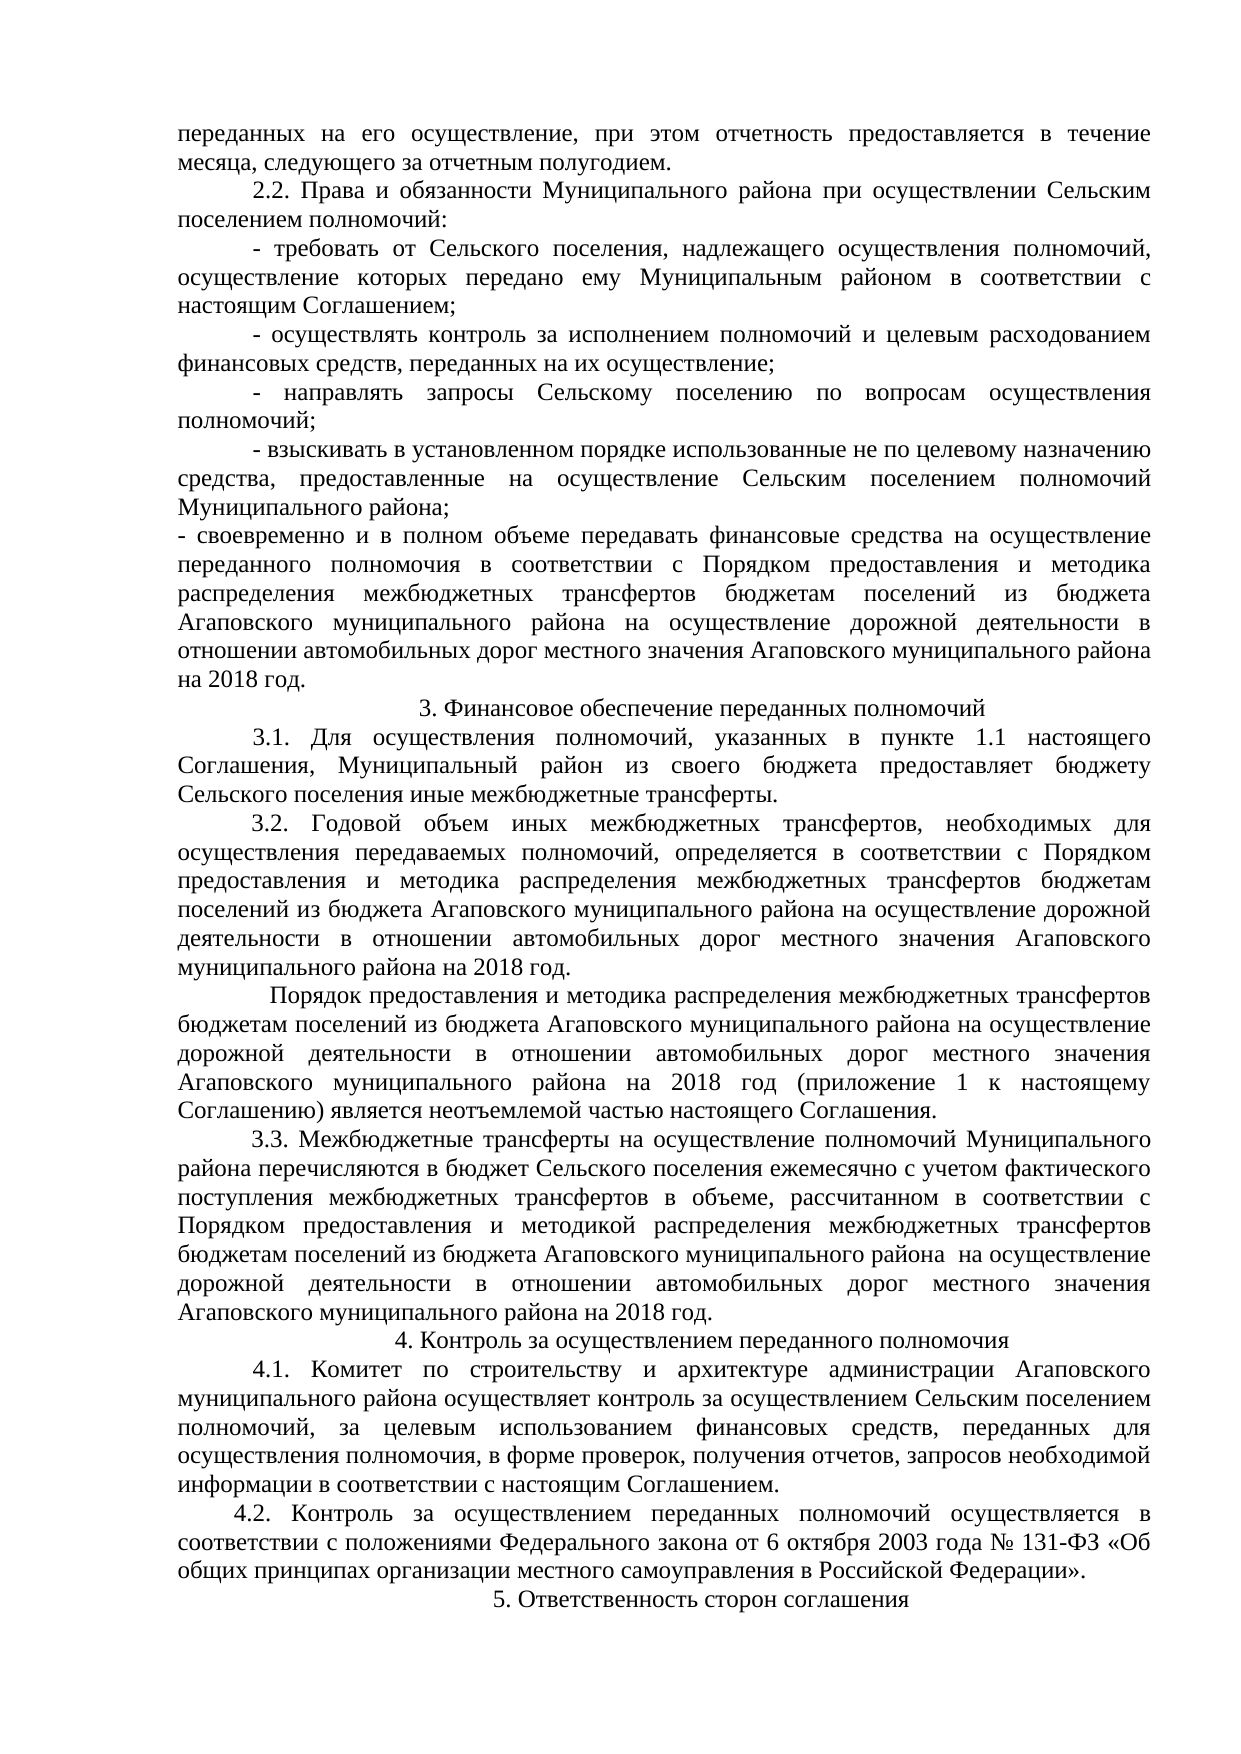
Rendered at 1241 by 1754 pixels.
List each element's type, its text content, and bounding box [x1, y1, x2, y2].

text 2.2. Права и обязанности Муниципального района при осуществлении Сельским поселением полномочий: [177, 176, 1152, 233]
text 4. Контроль за осуществлением переданного полномочия [177, 1326, 1152, 1354]
text 4.2. Контроль за осуществлением переданных полномочий осуществляется в соответствии с положениями Федерального закона от 6 октября 2003 года № 131-ФЗ «Об общих принципах организации местного самоуправления в Российской Федерации». [177, 1498, 1152, 1584]
text - требовать от Сельского поселения, надлежащего осуществления полномочий, осуществление которых передано ему Муниципальным районом в соответствии с настоящим Соглашением; [177, 233, 1152, 319]
text 4.1. Комитет по строительству и архитектуре администрации Агаповского муниципального района осуществляет контроль за осуществлением Сельским поселением полномочий, за целевым использованием финансовых средств, переданных для осуществления полномочия, в форме проверок, получения отчетов, запросов необходимой информации в соответствии с настоящим Соглашением. [177, 1354, 1152, 1498]
text Порядок предоставления и методика распределения межбюджетных трансфертов бюджетам поселений из бюджета Агаповского муниципального района на осуществление дорожной деятельности в отношении автомобильных дорог местного значения Агаповского муниципального района на 2018 год (приложение 1 к настоящему Соглашению) является неотъемлемой частью настоящего Соглашения. [177, 981, 1152, 1124]
text - взыскивать в установленном порядке использованные не по целевому назначению средства, предоставленные на осуществление Сельским поселением полномочий Муниципального района; [177, 434, 1152, 521]
text - своевременно и в полном объеме передавать финансовые средства на осуществление переданного полномочия в соответствии с Порядком предоставления и методика распределения межбюджетных трансфертов бюджетам поселений из бюджета Агаповского муниципального района на осуществление дорожной деятельности в отношении автомобильных дорог местного значения Агаповского муниципального района на 2018 год. [177, 521, 1152, 693]
text 3.1. Для осуществления полномочий, указанных в пункте 1.1 настоящего Соглашения, Муниципальный район из своего бюджета предоставляет бюджету Сельского поселения иные межбюджетные трансферты. [177, 722, 1152, 808]
text 3.3. Межбюджетные трансферты на осуществление полномочий Муниципального района перечисляются в бюджет Сельского поселения ежемесячно с учетом фактического поступления межбюджетных трансфертов в объеме, рассчитанном в соответствии с Порядком предоставления и методикой распределения межбюджетных трансфертов бюджетам поселений из бюджета Агаповского муниципального района на осуществление дорожной деятельности в отношении автомобильных дорог местного значения Агаповского муниципального района на 2018 год. [177, 1124, 1152, 1326]
text 3. Финансовое обеспечение переданных полномочий [177, 693, 1152, 722]
text 5. Ответственность сторон соглашения [177, 1584, 1152, 1613]
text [177, 118, 1152, 176]
text - осуществлять контроль за исполнением полномочий и целевым расходованием финансовых средств, переданных на их осуществление; [177, 319, 1152, 377]
text - направлять запросы Сельскому поселению по вопросам осуществления полномочий; [177, 377, 1152, 434]
text 3.2. Годовой объем иных межбюджетных трансфертов, необходимых для осуществления передаваемых полномочий, определяется в соответствии с Порядком предоставления и методика распределения межбюджетных трансфертов бюджетам поселений из бюджета Агаповского муниципального района на осуществление дорожной деятельности в отношении автомобильных дорог местного значения Агаповского муниципального района на 2018 год. [177, 808, 1152, 981]
